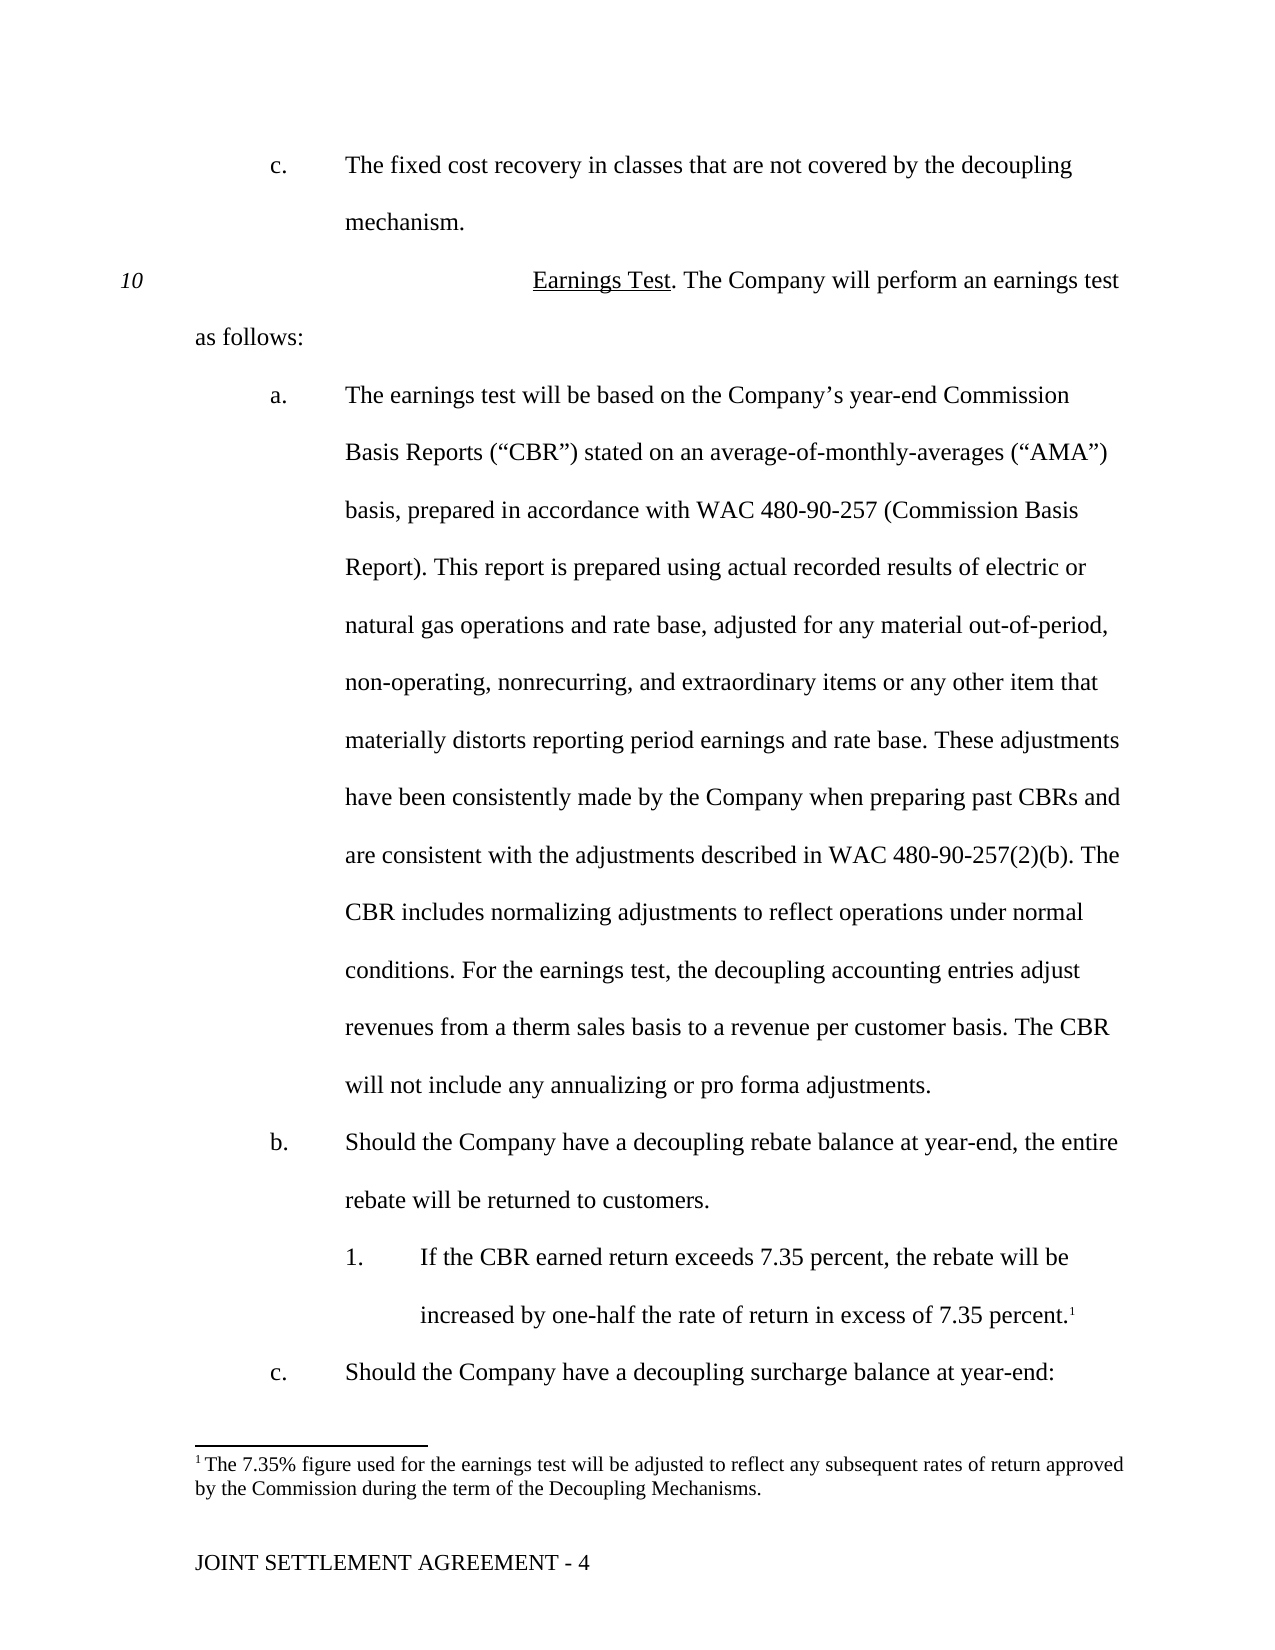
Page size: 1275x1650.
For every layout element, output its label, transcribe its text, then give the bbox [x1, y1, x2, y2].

list Earnings Test. The Company will perform an earnings test as follows: [120, 265, 1125, 351]
list Should the Company have a decoupling surcharge balance at year-end: [270, 1357, 1125, 1386]
list Should the Company have a decoupling rebate balance at year-end, the entire rebate will be returned to customers. [270, 1127, 1125, 1214]
list The earnings test will be based on the Company’s year-end Commission Basis Reports (“CBR”) stated on an average-of-monthly-averages (“AMA”) basis, prepared in accordance with WAC 480-90-257 (Commission Basis Report). This report is prepared using actual recorded results of electric or natural gas operations and rate base, adjusted for any material out-of-period, non-operating, nonrecurring, and extraordinary items or any other item that materially distorts reporting period earnings and rate base. These adjustments have been consistently made by the Company when preparing past CBRs and are consistent with the adjustments described in WAC 480-90-257(2)(b). The CBR includes normalizing adjustments to reflect operations under normal conditions. For the earnings test, the decoupling accounting entries adjust revenues from a therm sales basis to a revenue per customer basis. The CBR will not include any annualizing or pro forma adjustments. [270, 380, 1125, 1099]
list The fixed cost recovery in classes that are not covered by the decoupling mechanism. [270, 150, 1125, 236]
list If the CBR earned return exceeds 7.35 percent, the rebate will be increased by one-half the rate of return in excess of 7.35 percent. [345, 1242, 1125, 1329]
